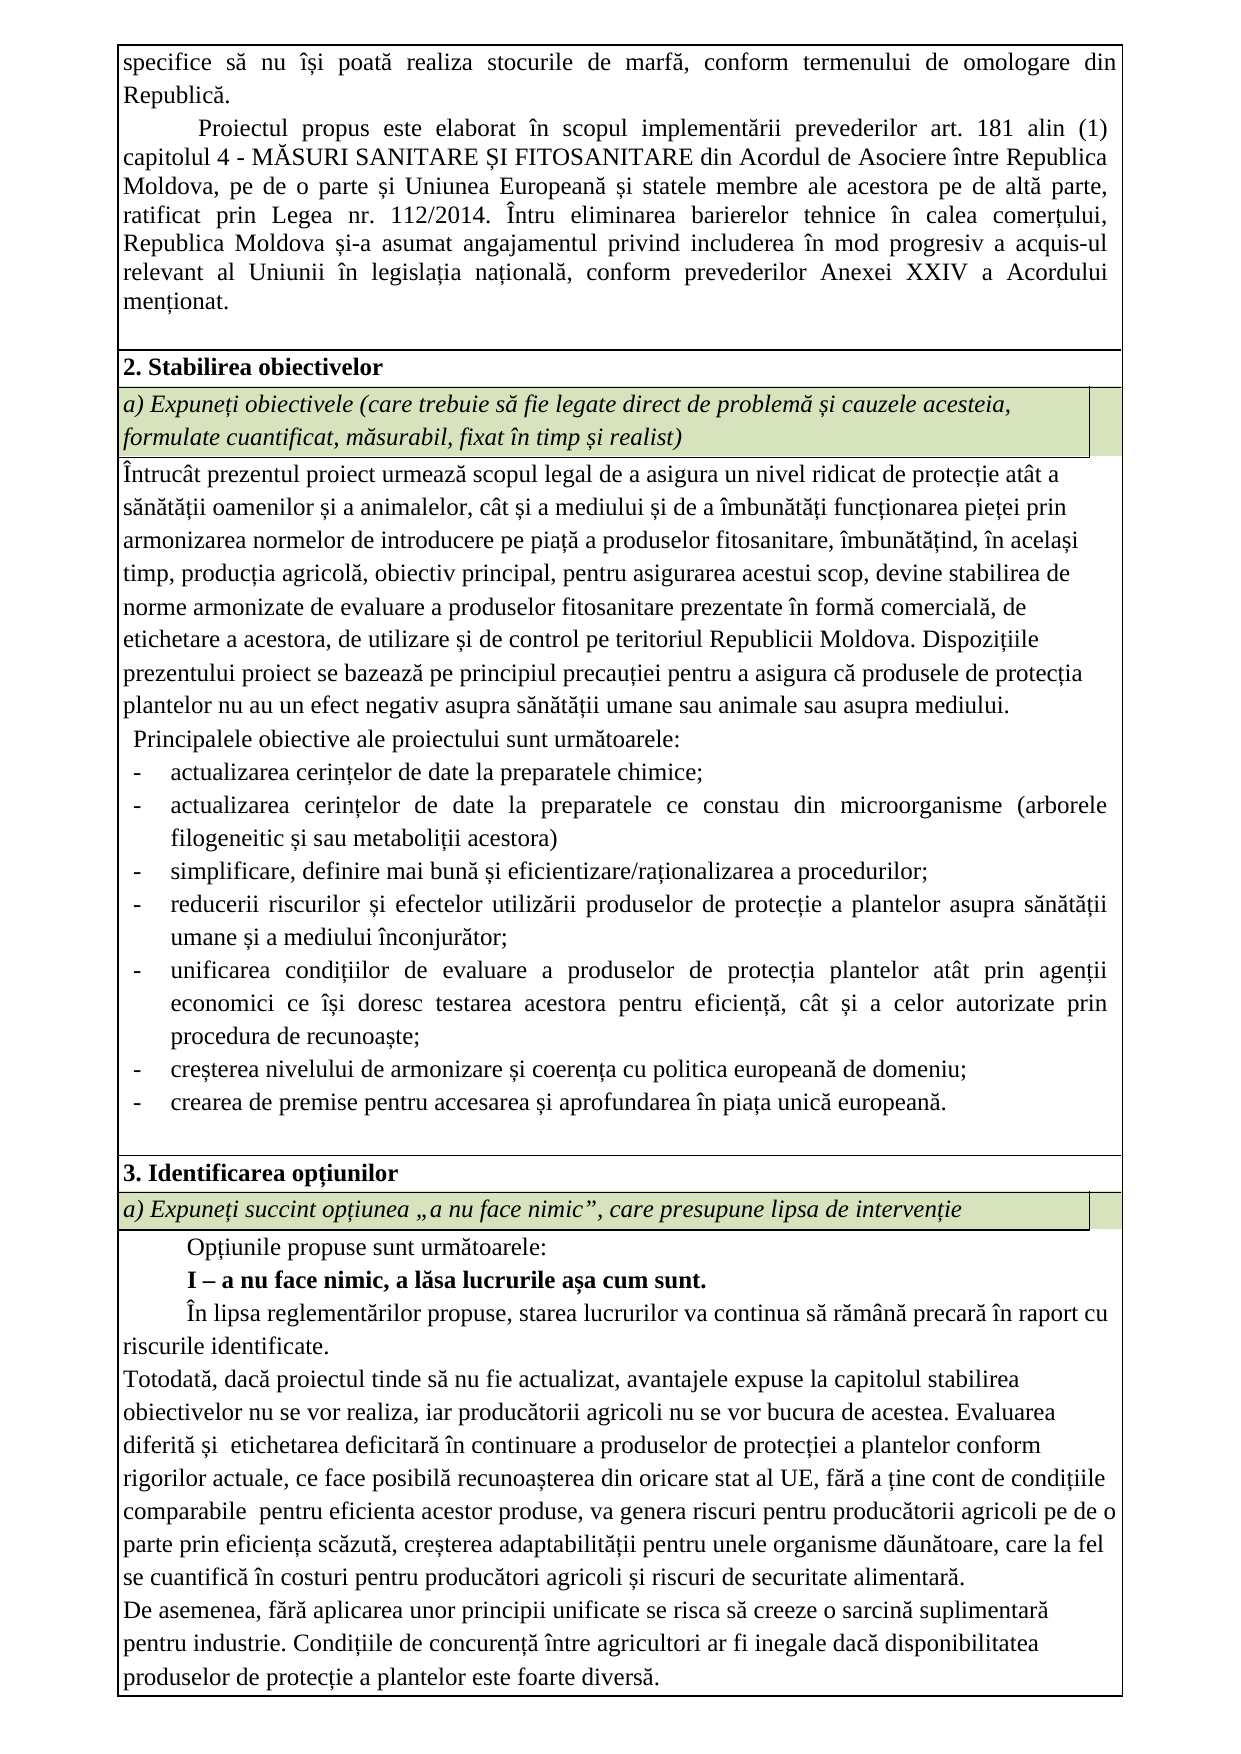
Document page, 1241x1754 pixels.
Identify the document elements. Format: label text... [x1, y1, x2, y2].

table_cell Întrucât prezentul proiect urmează scopul legal de a asigura un nivel ridicat de protecție atât a sănătății oamenilor și a animalelor, cât și a mediului și de a îmbunătăți funcționarea pieței prin armonizarea normelor de introducere pe piață a produselor fitosanitare, îmbunătățind, în același timp, producția agricolă, obiectiv principal, pentru asigurarea acestui scop, devine stabilirea de norme armonizate de evaluare a produselor fitosanitare prezentate în formă comercială, de etichetare a acestora, de utilizare și de control pe teritoriul Republicii Moldova. Dispozițiile prezentului proiect se bazează pe principiul precauției pentru a asigura că produsele de protecția plantelor nu au un efect negativ asupra sănătății umane sau animale sau asupra mediului. Principalele obiective ale proiectului sunt următoarele: actualizarea cerințelor de date la preparatele chimice; actualizarea cerințelor de date la preparatele ce constau din microorganisme (arborele filogeneitic și sau metaboliții acestora) simplificare, definire mai bună și eficientizare/raționalizarea a procedurilor; reducerii riscurilor și efectelor utilizării produselor de protecție a plantelor asupra sănătății umane și a mediului înconjurător; unificarea condițiilor de evaluare a produselor de protecția plantelor atât prin agenții economici ce își doresc testarea acestora pentru eficiență, cât și a celor autorizate prin procedura de recunoaște; creșterea nivelului de armonizare și coerența cu politica europeană de domeniu; crearea de premise pentru accesarea și aprofundarea în piața unică europeană. [119, 456, 1122, 1154]
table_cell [119, 1229, 1122, 1695]
table_cell [1090, 1191, 1122, 1229]
table_cell 2. Stabilirea obiectivelor [119, 349, 1122, 386]
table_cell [119, 46, 1122, 349]
table_cell [1090, 386, 1122, 456]
table_cell a) Expuneți obiectivele (care trebuie să fie legate direct de problemă și cauzele acesteia, formulate cuantificat, măsurabil, fixat în timp și realist) [119, 388, 1089, 456]
table_cell 3. Identificarea opțiunilor [119, 1155, 1122, 1191]
table_cell a) Expuneți succint opțiunea „a nu face nimic”, care presupune lipsa de intervenție [119, 1193, 1089, 1229]
